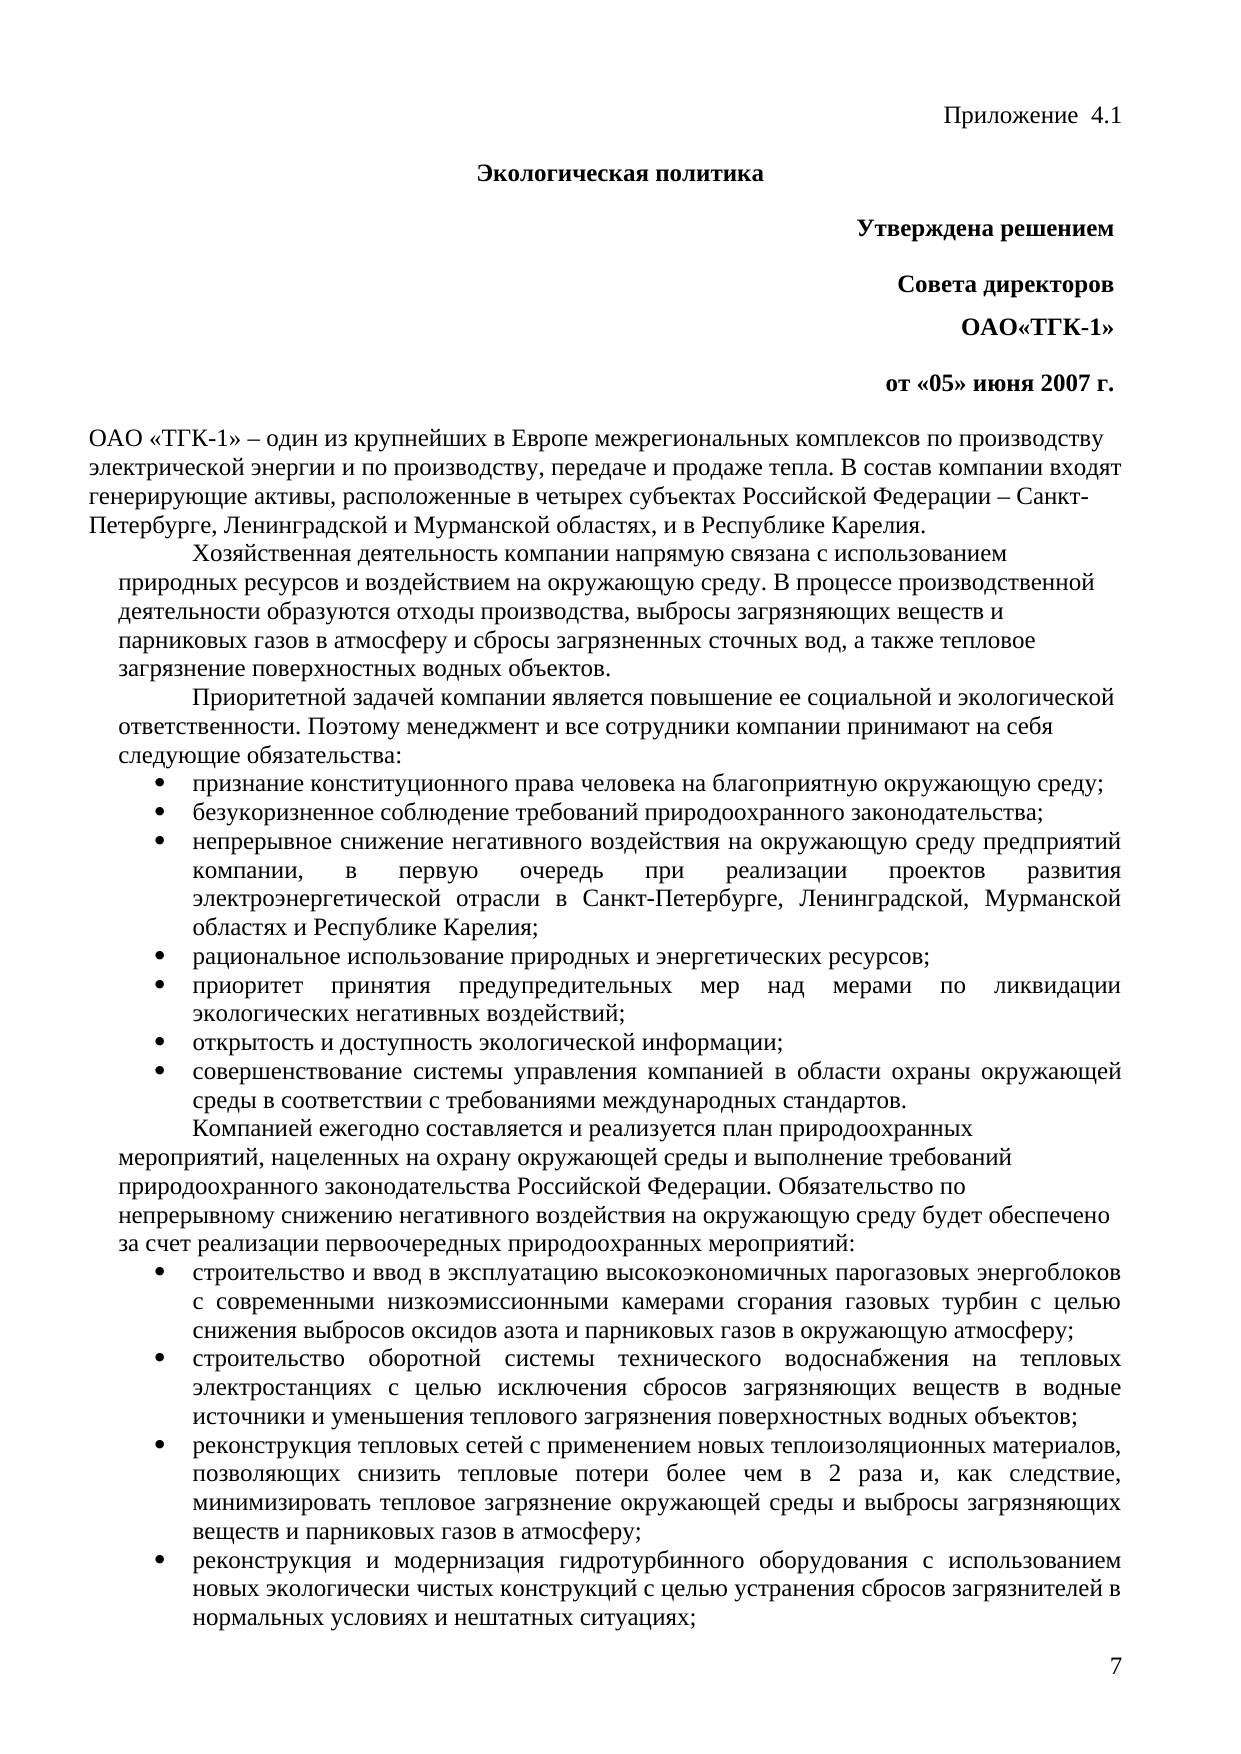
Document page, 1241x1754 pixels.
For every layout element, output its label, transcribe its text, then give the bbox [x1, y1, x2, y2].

list строительство оборотной системы технического водоснабжения на тепловых электростанциях с целью исключения сбросов загрязняющих веществ в водные источники и уменьшения теплового загрязнения поверхностных водных объектов; [155, 1343, 1122, 1430]
list рациональное использование природных и энергетических ресурсов; [155, 941, 1072, 970]
text Экологическая политика [118, 158, 1122, 187]
text Хозяйственная деятельность компании напрямую связана с использованием природных ресурсов и воздействием на окружающую среду. В процессе производственной деятельности образуются отходы производства, выбросы загрязняющих веществ и парниковых газов в атмосферу и сбросы загрязненных сточных вод, а также тепловое загрязнение поверхностных водных объектов. [118, 538, 1122, 682]
text Компанией ежегодно составляется и реализуется план природоохранных мероприятий, нацеленных на охрану окружающей среды и выполнение требований природоохранного законодательства Российской Федерации. Обязательство по непрерывному снижению негативного воздействия на окружающую среду будет обеспечено за счет реализации первоочередных природоохранных мероприятий: [118, 1113, 1122, 1257]
text ОАО «ТГК-1» – один из крупнейших в Европе межрегиональных комплексов по производству электрической энергии и по производству, передаче и продаже тепла. В состав компании входят генерирующие активы, расположенные в четырех субъектах Российской Федерации – Санкт-Петербурге, Ленинградской и Мурманской областях, и в Республике Карелия. [88, 423, 1122, 538]
list совершенствование системы управления компанией в области охраны окружающей среды в соответствии с требованиями международных стандартов. [155, 1056, 1122, 1113]
list открытость и доступность экологической информации; [155, 1027, 1122, 1056]
list безукоризненное соблюдение требований природоохранного законодательства; [155, 797, 1122, 826]
list строительство и ввод в эксплуатацию высокоэкономичных парогазовых энергоблоков с современными низкоэмиссионными камерами сгорания газовых турбин с целью снижения выбросов оксидов азота и парниковых газов в окружающую атмосферу; [155, 1257, 1122, 1343]
list непрерывное снижение негативного воздействия на окружающую среду предприятий компании, в первую очередь при реализации проектов развития электроэнергетической отрасли в Санкт-Петербурге, Ленинградской, Мурманской областях и Республике Карелия; [155, 826, 1122, 941]
text Утверждена решением [118, 213, 1114, 242]
text Приложение 4.1 [118, 100, 1122, 129]
list реконструкция и модернизация гидротурбинного оборудования с использованием новых экологически чистых конструкций с целью устранения сбросов загрязнителей в нормальных условиях и нештатных ситуациях; [155, 1545, 1122, 1631]
list приоритет принятия предупредительных мер над мерами по ликвидации экологических негативных воздействий; [155, 970, 1122, 1027]
text от «05» июня . [118, 368, 1114, 397]
text Приоритетной задачей компании является повышение ее социальной и экологической ответственности. Поэтому менеджмент и все сотрудники компании принимают на себя следующие обязательства: [118, 682, 1122, 768]
list реконструкция тепловых сетей с применением новых теплоизоляционных материалов, позволяющих снизить тепловые потери более чем в 2 раза и, как следствие, минимизировать тепловое загрязнение окружающей среды и выбросы загрязняющих веществ и парниковых газов в атмосферу; [155, 1430, 1122, 1545]
text Совета директоров ОАО«ТГК-1» [148, 269, 1114, 341]
list признание конституционного права человека на благоприятную окружающую среду; [155, 768, 1122, 797]
